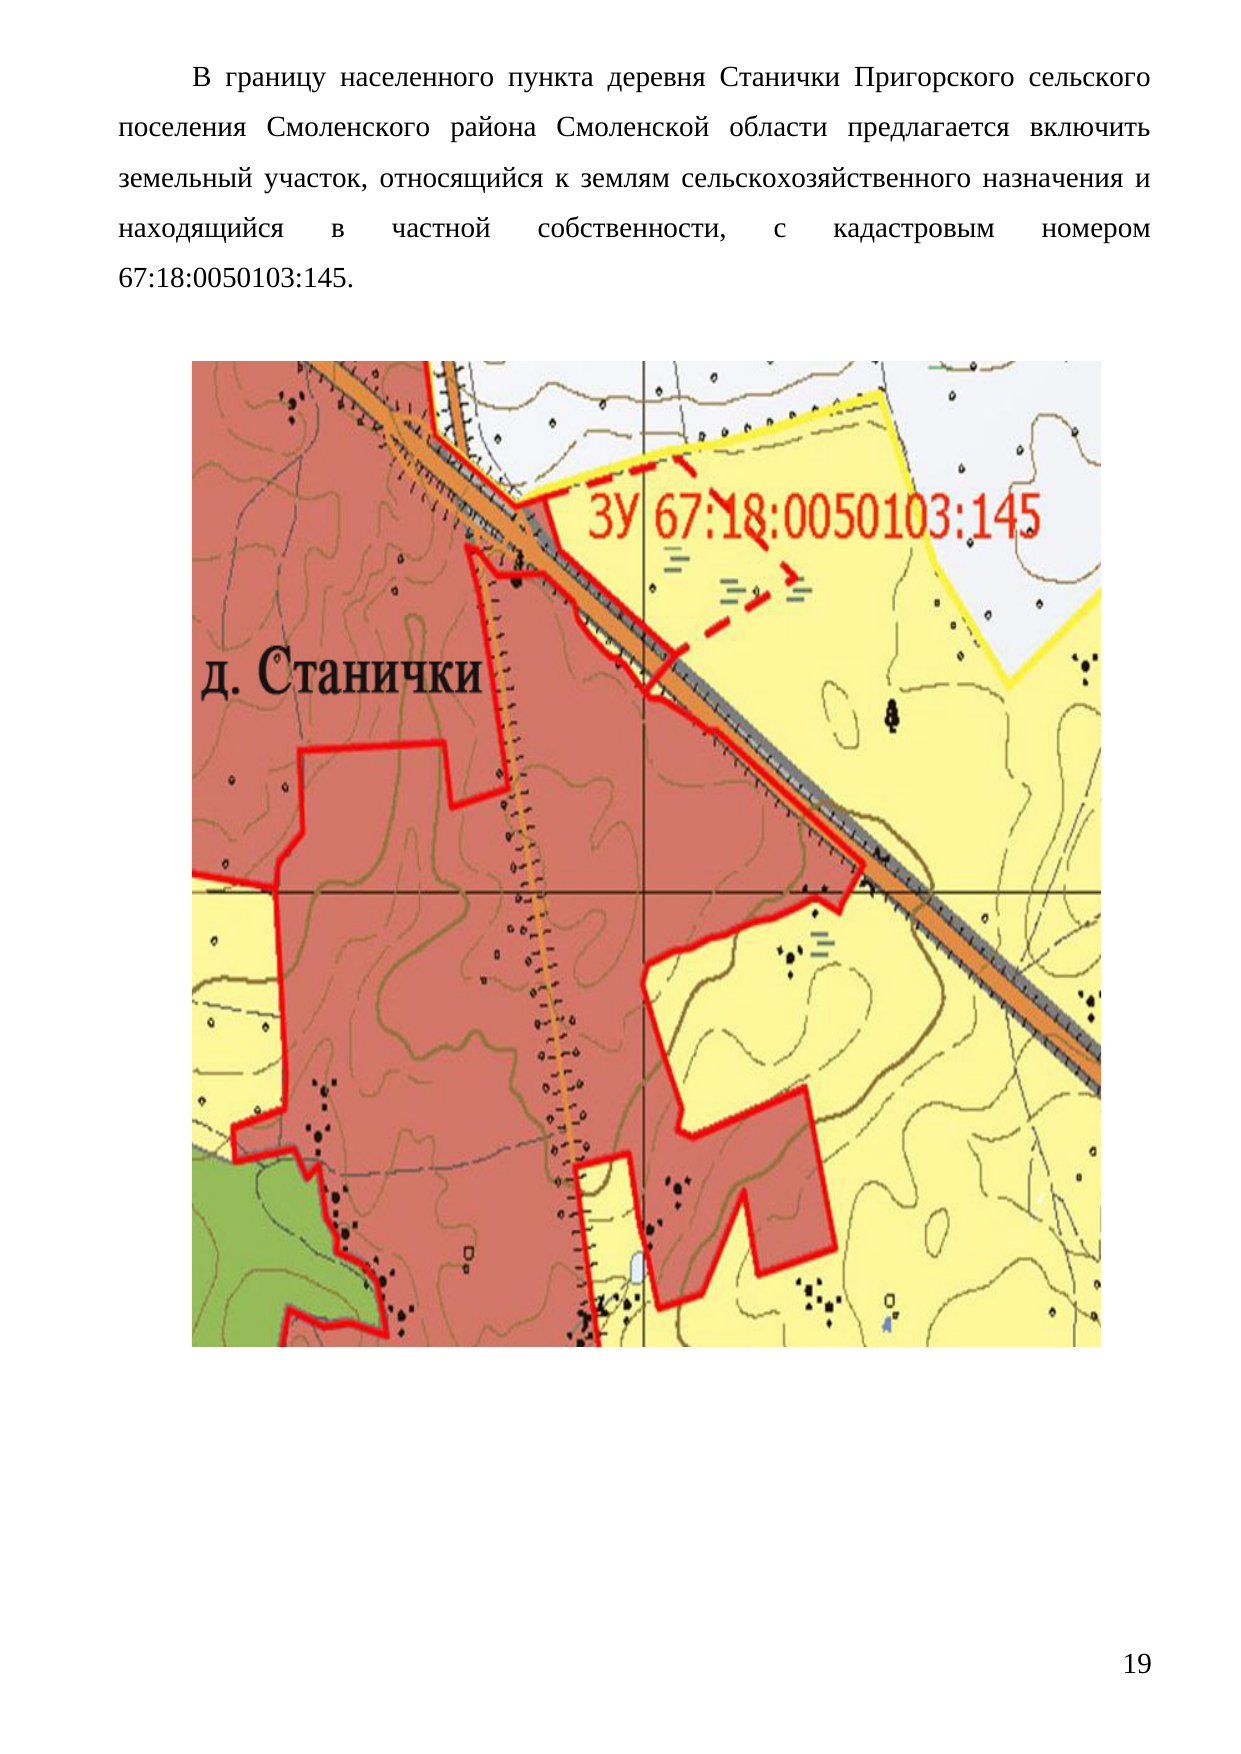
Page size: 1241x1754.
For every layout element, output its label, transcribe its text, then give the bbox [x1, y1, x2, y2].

picture [191, 361, 1102, 1347]
text В границу населенного пункта деревня Станички Пригорского сельского поселения Смоленского района Смоленской области предлагается включить земельный участок, относящийся к землям сельскохозяйственного назначения и находящийся в частной собственности, с кадастровым номером 67:18:0050103:145. [118, 59, 1152, 294]
